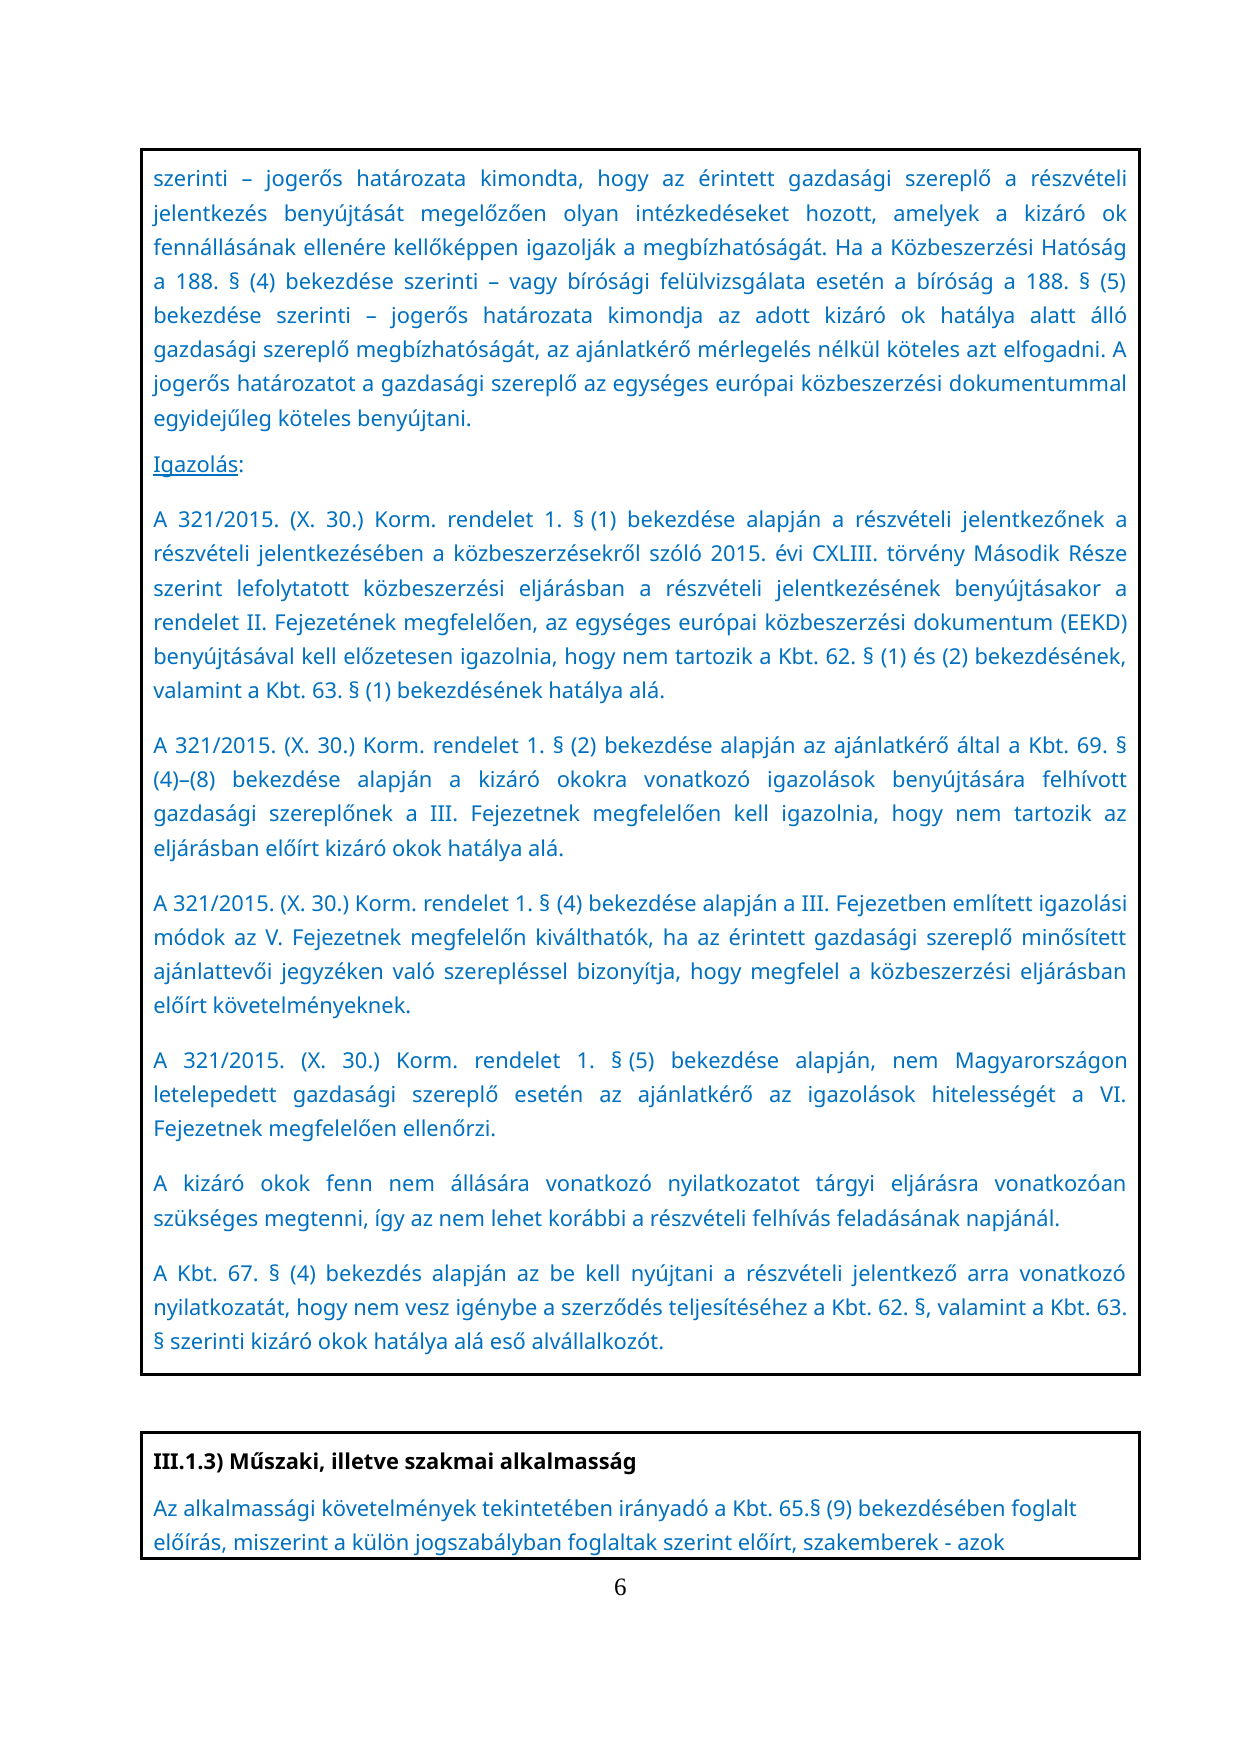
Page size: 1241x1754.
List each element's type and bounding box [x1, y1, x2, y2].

table_header [143, 1434, 1138, 1557]
table_header [143, 151, 1138, 1372]
